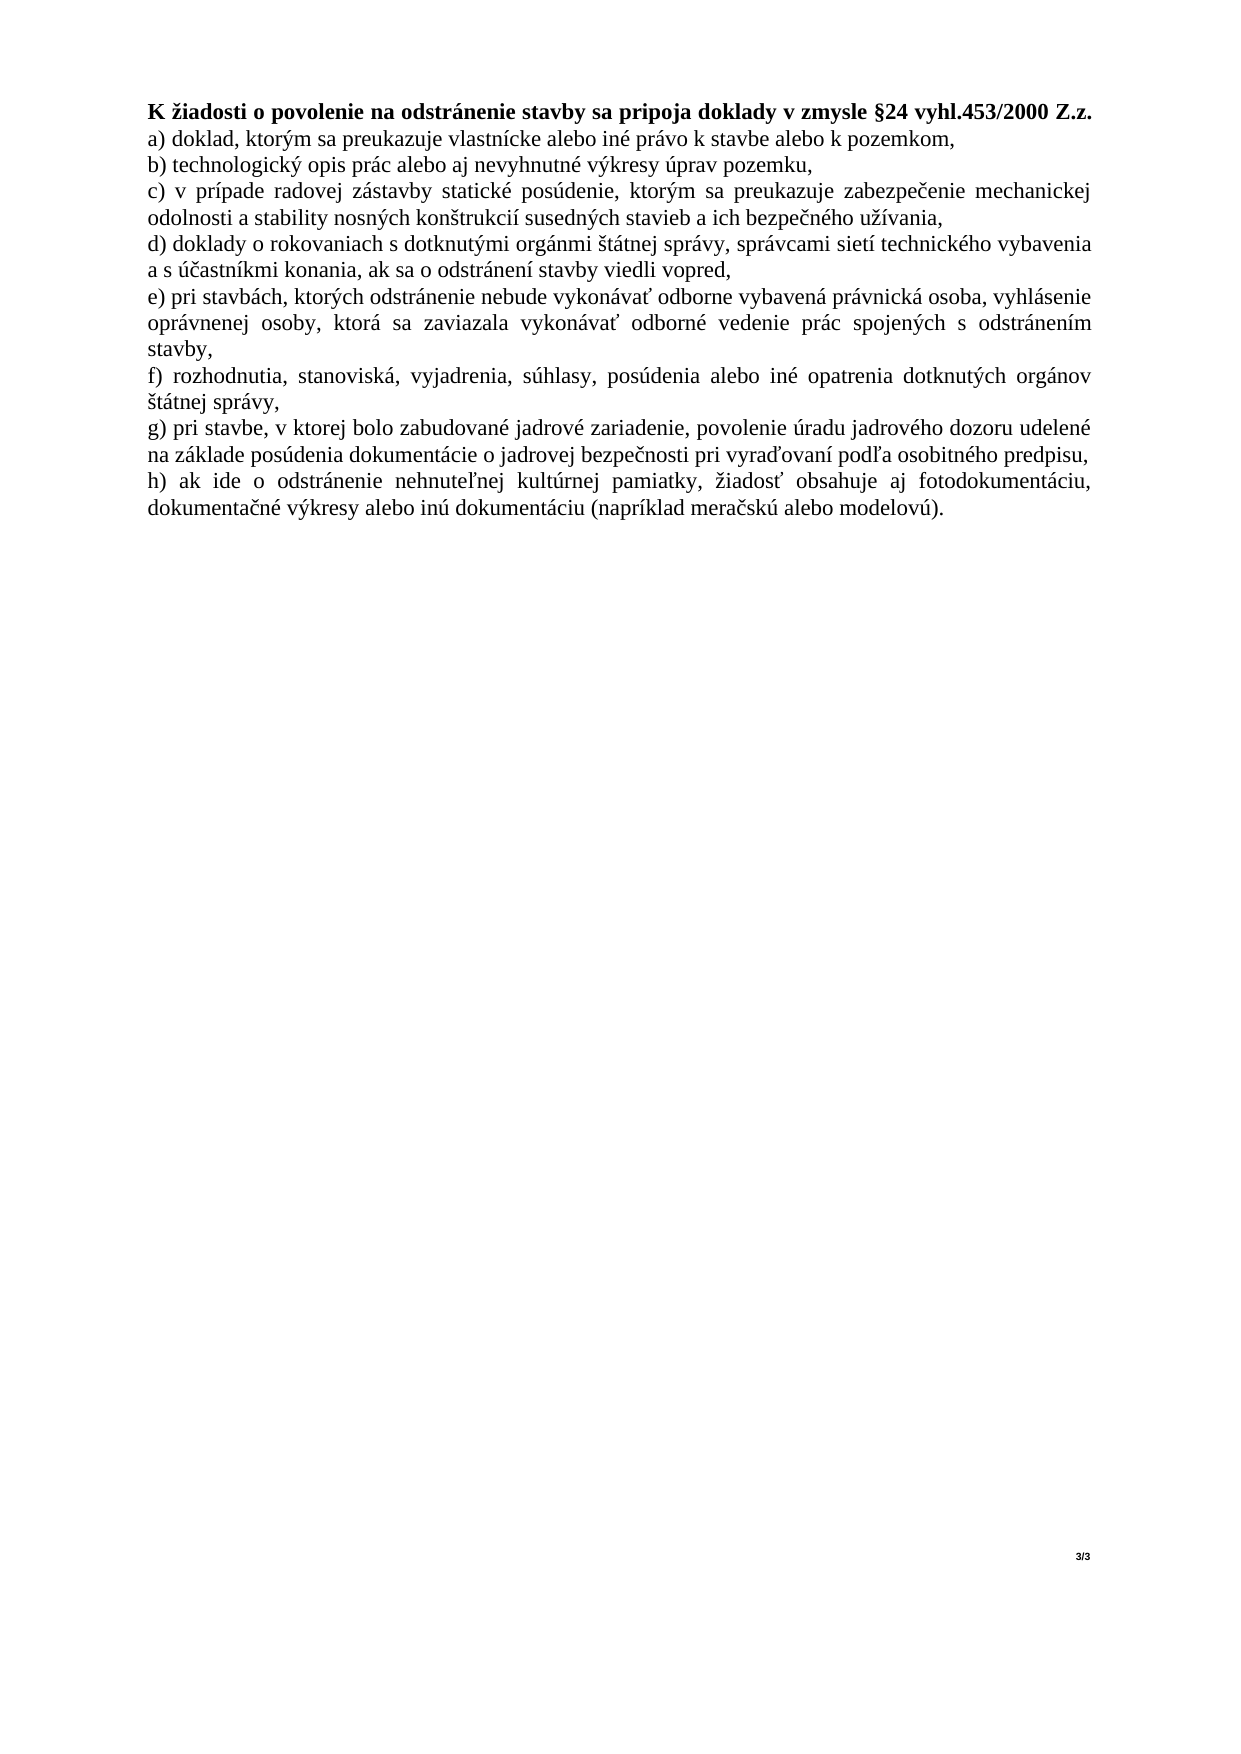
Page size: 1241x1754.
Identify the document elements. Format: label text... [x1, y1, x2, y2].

text d) doklady o rokovaniach s dotknutými orgánmi štátnej správy, správcami sietí technického vybavenia a s účastníkmi konania, ak sa o odstránení stavby viedli vopred, [147, 230, 1093, 283]
text e) pri stavbách, ktorých odstránenie nebude vykonávať odborne vybavená právnická osoba, vyhlásenie oprávnenej osoby, ktorá sa zaviazala vykonávať odborné vedenie prác spojených s odstránením stavby, [147, 283, 1093, 362]
text g) pri stavbe, v ktorej bolo zabudované jadrové zariadenie, povolenie úradu jadrového dozoru udelené na základe posúdenia dokumentácie o jadrovej bezpečnosti pri vyraďovaní podľa osobitného predpisu, [147, 414, 1093, 467]
text h) ak ide o odstránenie nehnuteľnej kultúrnej pamiatky, žiadosť obsahuje aj fotodokumentáciu, dokumentačné výkresy alebo inú dokumentáciu (napríklad meračskú alebo modelovú). [147, 467, 1093, 520]
text b) technologický opis prác alebo aj nevyhnutné výkresy úprav pozemku, [147, 151, 1093, 177]
text f) rozhodnutia, stanoviská, vyjadrenia, súhlasy, posúdenia alebo iné opatrenia dotknutých orgánov štátnej správy, [147, 362, 1093, 414]
text c) v prípade radovej zástavby statické posúdenie, ktorým sa preukazuje zabezpečenie mechanickej odolnosti a stability nosných konštrukcií susedných stavieb a ich bezpečného užívania, [147, 177, 1093, 230]
text K žiadosti o povolenie na odstránenie stavby sa pripoja doklady v zmysle §24 vyhl.453/2000 Z.z. a) doklad, ktorým sa preukazuje vlastnícke alebo iné právo k stavbe alebo k pozemkom, [147, 98, 1093, 151]
